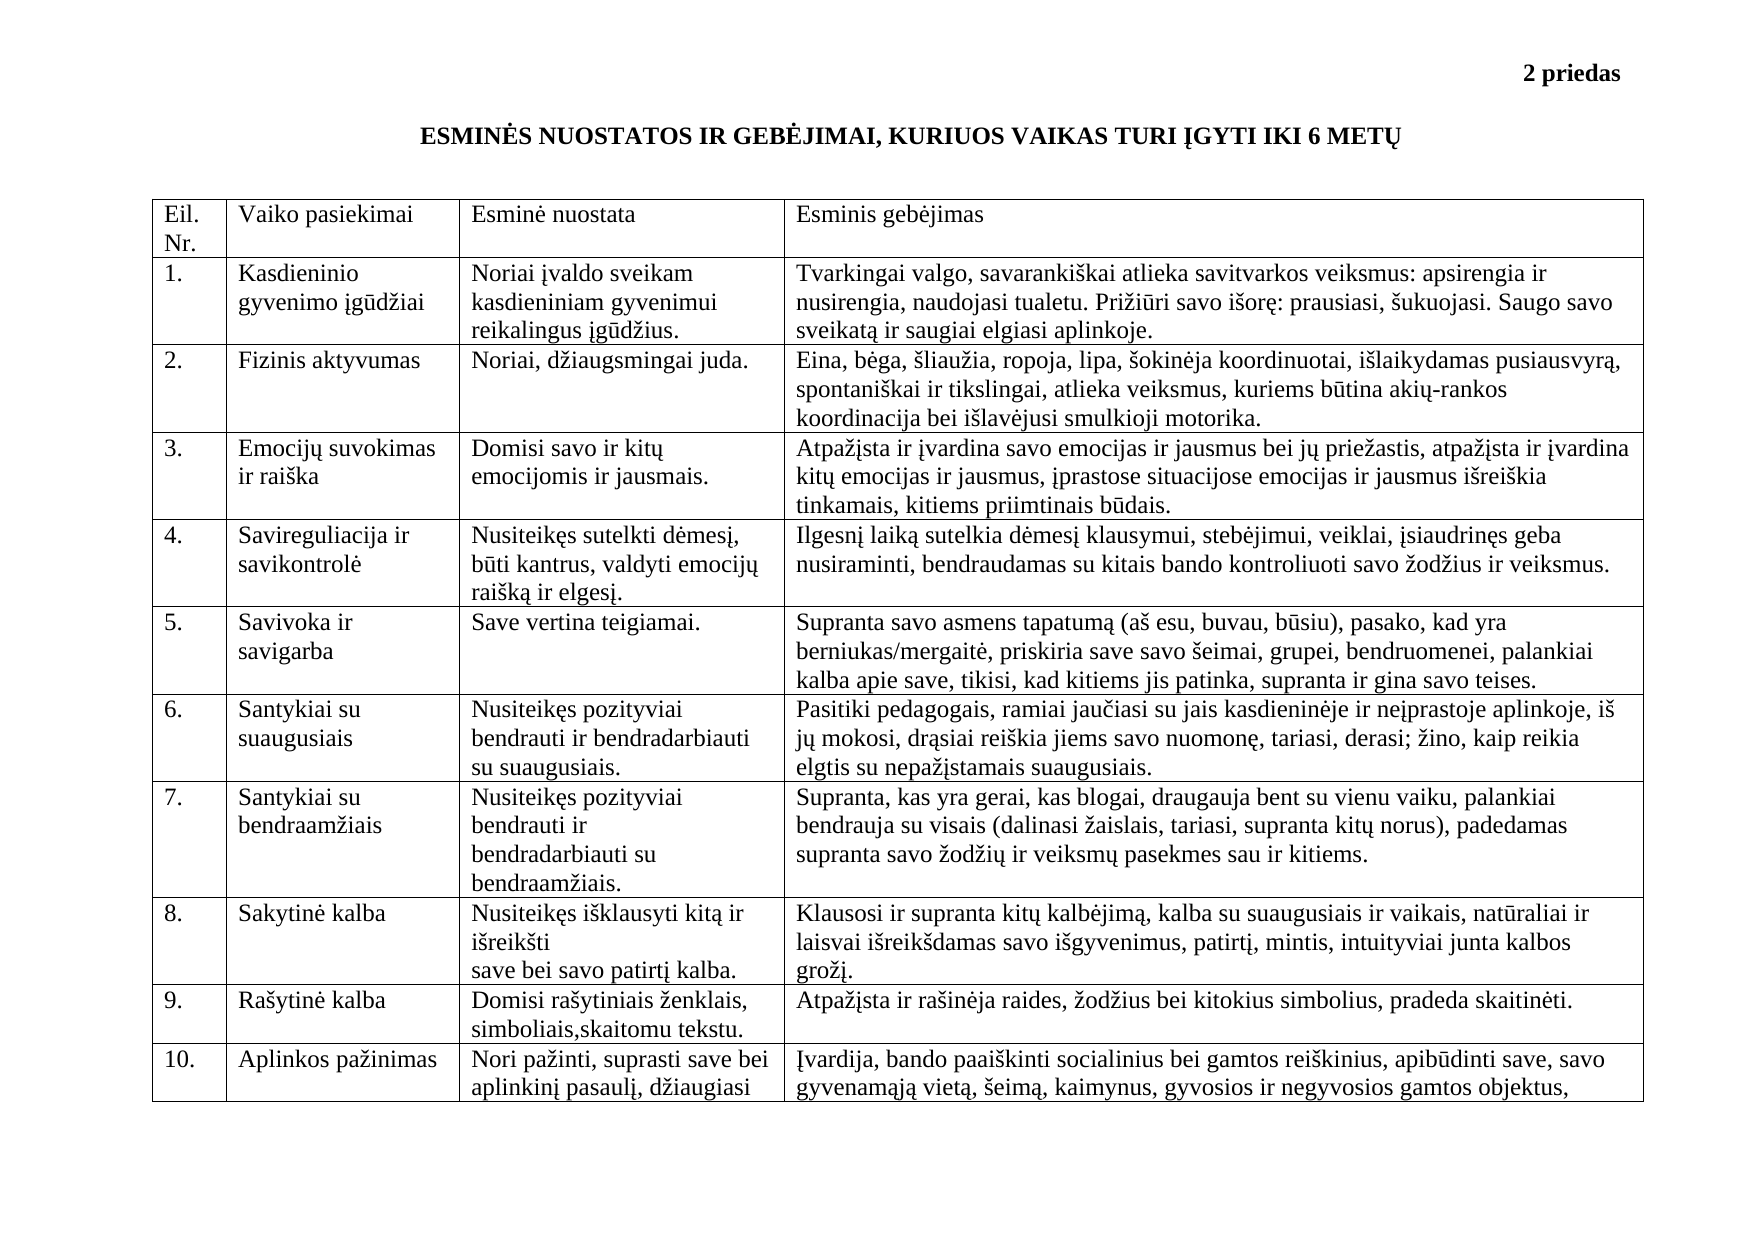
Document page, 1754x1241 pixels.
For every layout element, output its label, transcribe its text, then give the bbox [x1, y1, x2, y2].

table_cell 7. [153, 782, 226, 897]
table_cell Supranta, kas yra gerai, kas blogai, draugauja bent su vienu vaiku, palankiai bendrauja su visais (dalinasi žaislais, tariasi, supranta kitų norus), padedamas supranta savo žodžių ir veiksmų pasekmes sau ir kitiems. [785, 782, 1643, 897]
table_cell Domisi savo ir kitų emocijomis ir jausmais. [460, 433, 784, 519]
table_header Esminė nuostata [460, 200, 784, 257]
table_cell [460, 1044, 784, 1101]
table_cell 2. [153, 345, 226, 432]
table_cell Santykiai su suaugusiais [227, 695, 459, 781]
table_header Eil. Nr. [153, 200, 226, 257]
table_cell Noriai, džiaugsmingai juda. [460, 345, 784, 432]
table_cell 1. [153, 258, 226, 344]
table_cell 6. [153, 695, 226, 781]
table_cell Savireguliacija ir savikontrolė [227, 520, 459, 606]
table_cell Atpažįsta ir įvardina savo emocijas ir jausmus bei jų priežastis, atpažįsta ir įvardina kitų emocijas ir jausmus, įprastose situacijose emocijas ir jausmus išreiškia tinkamais, kitiems priimtinais būdais. [785, 433, 1643, 519]
table_cell 5. [153, 607, 226, 693]
table_cell Aplinkos pažinimas [227, 1044, 459, 1101]
table_cell Supranta savo asmens tapatumą (aš esu, buvau, būsiu), pasako, kad yra berniukas/mergaitė, priskiria save savo šeimai, grupei, bendruomenei, palankiai kalba apie save, tikisi, kad kitiems jis patinka, supranta ir gina savo teises. [785, 607, 1643, 693]
table_cell Nusiteikęs sutelkti dėmesį, būti kantrus, valdyti emocijų raišką ir elgesį. [460, 520, 784, 606]
table_cell 4. [153, 520, 226, 606]
table_cell Rašytinė kalba [227, 985, 459, 1043]
text 2 priedas [108, 58, 1621, 87]
table_cell Sakytinė kalba [227, 898, 459, 984]
table_cell Savivoka ir savigarba [227, 607, 459, 693]
table_cell Nusiteikęs pozityviai bendrauti ir bendradarbiauti su bendraamžiais. [460, 782, 784, 897]
table_cell Domisi rašytiniais ženklais, simboliais,skaitomu tekstu. [460, 985, 784, 1043]
table_cell Emocijų suvokimas ir raiška [227, 433, 459, 519]
table_cell Tvarkingai valgo, savarankiškai atlieka savitvarkos veiksmus: apsirengia ir nusirengia, naudojasi tualetu. Prižiūri savo išorę: prausiasi, šukuojasi. Saugo savo sveikatą ir saugiai elgiasi aplinkoje. [785, 258, 1643, 344]
table_cell Eina, bėga, šliaužia, ropoja, lipa, šokinėja koordinuotai, išlaikydamas pusiausvyrą, spontaniškai ir tikslingai, atlieka veiksmus, kuriems būtina akių-rankos koordinacija bei išlavėjusi smulkioji motorika. [785, 345, 1643, 432]
table_cell Noriai įvaldo sveikam kasdieniniam gyvenimui reikalingus įgūdžius. [460, 258, 784, 344]
table_cell Fizinis aktyvumas [227, 345, 459, 432]
table_cell Save vertina teigiamai. [460, 607, 784, 693]
table_cell 3. [153, 433, 226, 519]
table_cell 10. [153, 1044, 226, 1101]
table_cell Nusiteikęs pozityviai bendrauti ir bendradarbiauti su suaugusiais. [460, 695, 784, 781]
table_cell Klausosi ir supranta kitų kalbėjimą, kalba su suaugusiais ir vaikais, natūraliai ir laisvai išreikšdamas savo išgyvenimus, patirtį, mintis, intuityviai junta kalbos grožį. [785, 898, 1643, 984]
table_header Vaiko pasiekimai [227, 200, 459, 257]
table_cell Ilgesnį laiką sutelkia dėmesį klausymui, stebėjimui, veiklai, įsiaudrinęs geba nusiraminti, bendraudamas su kitais bando kontroliuoti savo žodžius ir veiksmus. [785, 520, 1643, 606]
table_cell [785, 1044, 1643, 1101]
table_cell Pasitiki pedagogais, ramiai jaučiasi su jais kasdieninėje ir neįprastoje aplinkoje, iš jų mokosi, drąsiai reiškia jiems savo nuomonę, tariasi, derasi; žino, kaip reikia elgtis su nepažįstamais suaugusiais. [785, 695, 1643, 781]
table_header Esminis gebėjimas [785, 200, 1643, 257]
table_cell 9. [153, 985, 226, 1043]
table_cell Nusiteikęs išklausyti kitą ir išreikšti save bei savo patirtį kalba. [460, 898, 784, 984]
table_cell Kasdieninio gyvenimo įgūdžiai [227, 258, 459, 344]
table_cell Santykiai su bendraamžiais [227, 782, 459, 897]
table_cell 8. [153, 898, 226, 984]
table_cell Atpažįsta ir rašinėja raides, žodžius bei kitokius simbolius, pradeda skaitinėti. [785, 985, 1643, 1043]
